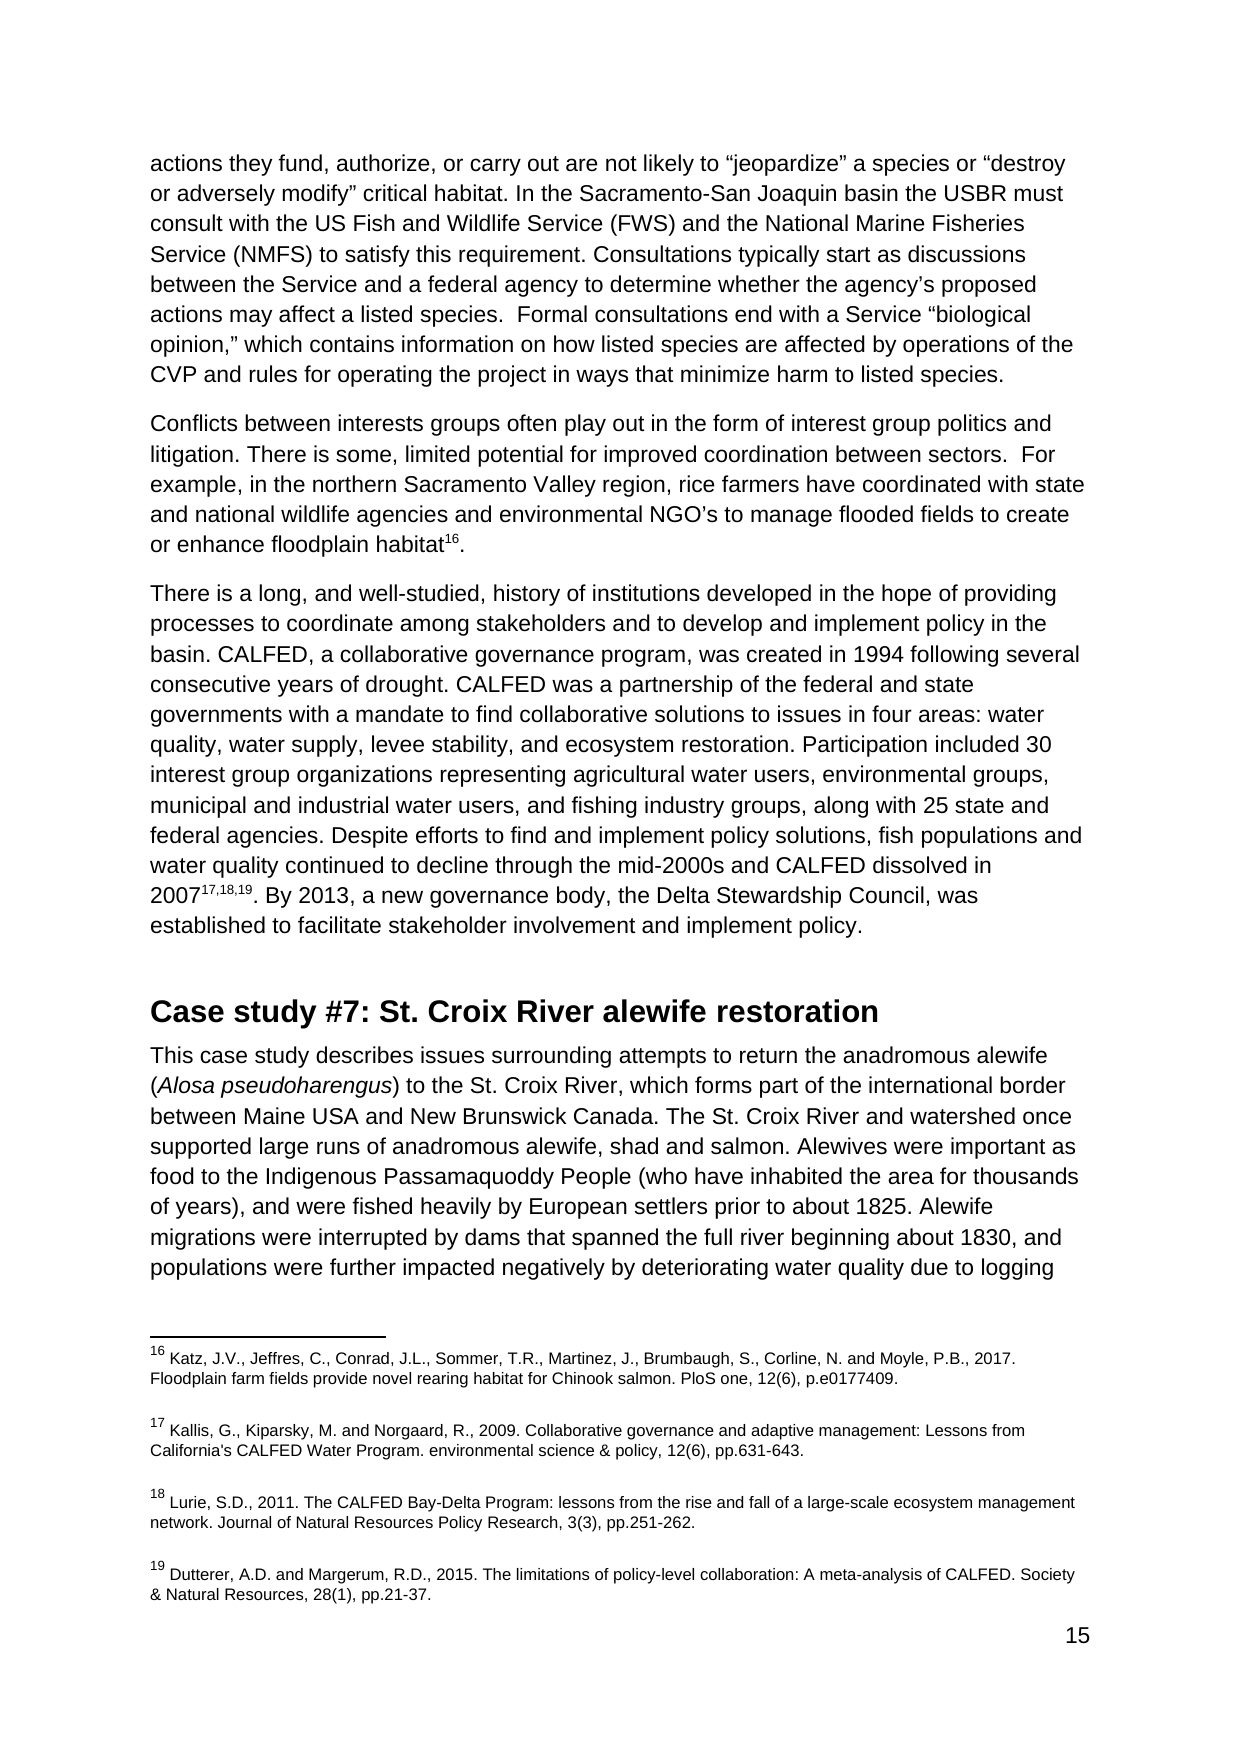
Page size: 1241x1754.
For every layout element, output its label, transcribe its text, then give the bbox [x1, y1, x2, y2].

text There is a long, and well-studied, history of institutions developed in the hope of providing processes to coordinate among stakeholders and to develop and implement policy in the basin. CALFED, a collaborative governance program, was created in 1994 following several consecutive years of drought. CALFED was a partnership of the federal and state governments with a mandate to find collaborative solutions to issues in four areas: water quality, water supply, levee stability, and ecosystem restoration. Participation included 30 interest group organizations representing agricultural water users, environmental groups, municipal and industrial water users, and fishing industry groups, along with 25 state and federal agencies. Despite efforts to find and implement policy solutions, fish populations and water quality continued to decline through the mid-2000s and CALFED dissolved in 2007,,. By 2013, a new governance body, the Delta Stewardship Council, was established to facilitate stakeholder involvement and implement policy. [150, 580, 1090, 939]
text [150, 150, 1090, 388]
text Conflicts between interests groups often play out in the form of interest group politics and litigation. There is some, limited potential for improved coordination between sectors. For example, in the northern Sacramento Valley region, rice farmers have coordinated with state and national wildlife agencies and environmental NGO’s to manage flooded fields to create or enhance floodplain habitat. [150, 410, 1090, 558]
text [150, 1042, 1090, 1280]
subtitle Case study #7: St. Croix River alewife restoration [150, 993, 1090, 1029]
